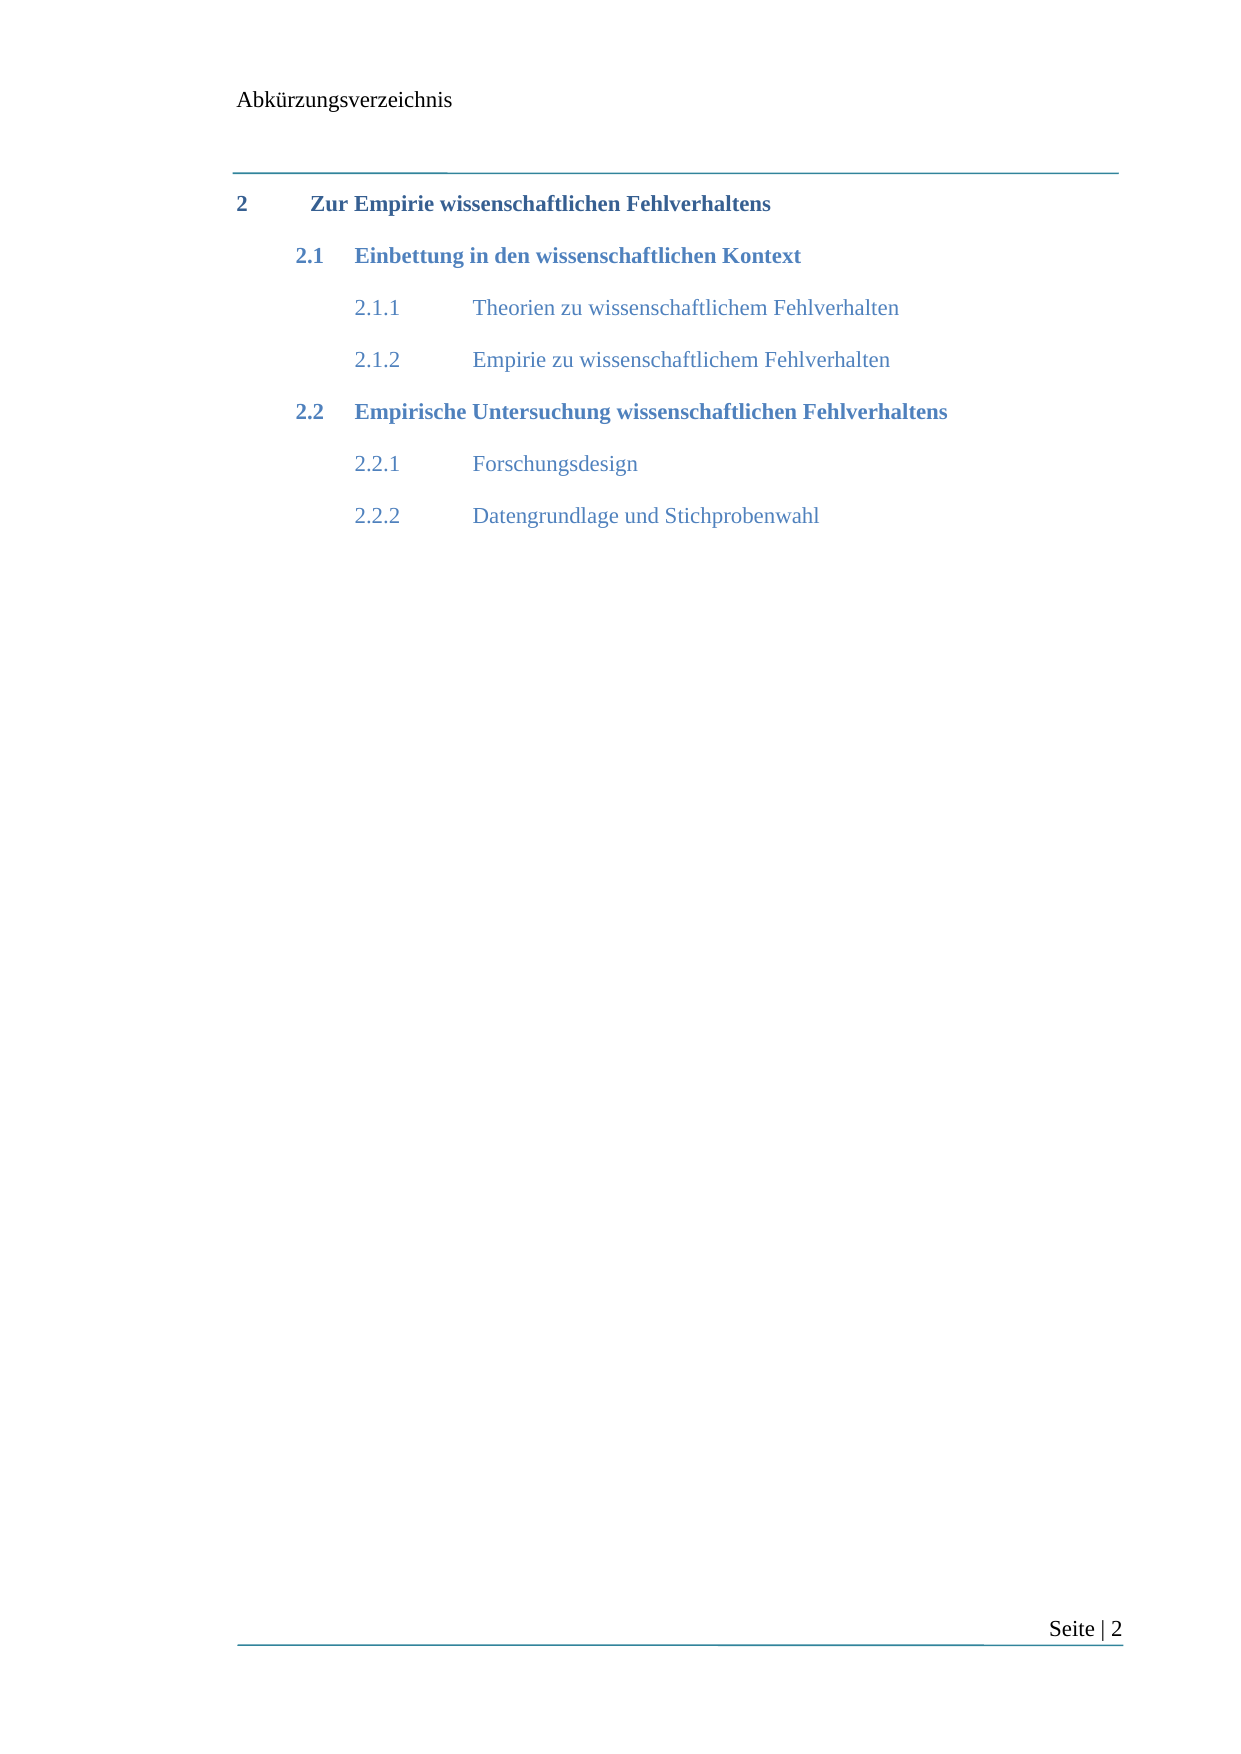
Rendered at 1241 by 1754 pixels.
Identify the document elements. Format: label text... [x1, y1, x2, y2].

subtitle Empirie zu wissenschaftlichem Fehlverhalten [354, 346, 1122, 373]
subtitle Einbettung in den wissenschaftlichen Kontext [295, 242, 1122, 269]
subtitle Datengrundlage und Stichprobenwahl [354, 502, 1122, 529]
subtitle Theorien zu wissenschaftlichem Fehlverhalten [354, 294, 1122, 321]
subtitle Forschungsdesign [354, 450, 1122, 477]
subtitle Zur Empirie wissenschaftlichen Fehlverhaltens [236, 190, 1122, 217]
subtitle Empirische Untersuchung wissenschaftlichen Fehlverhaltens [295, 398, 1122, 425]
